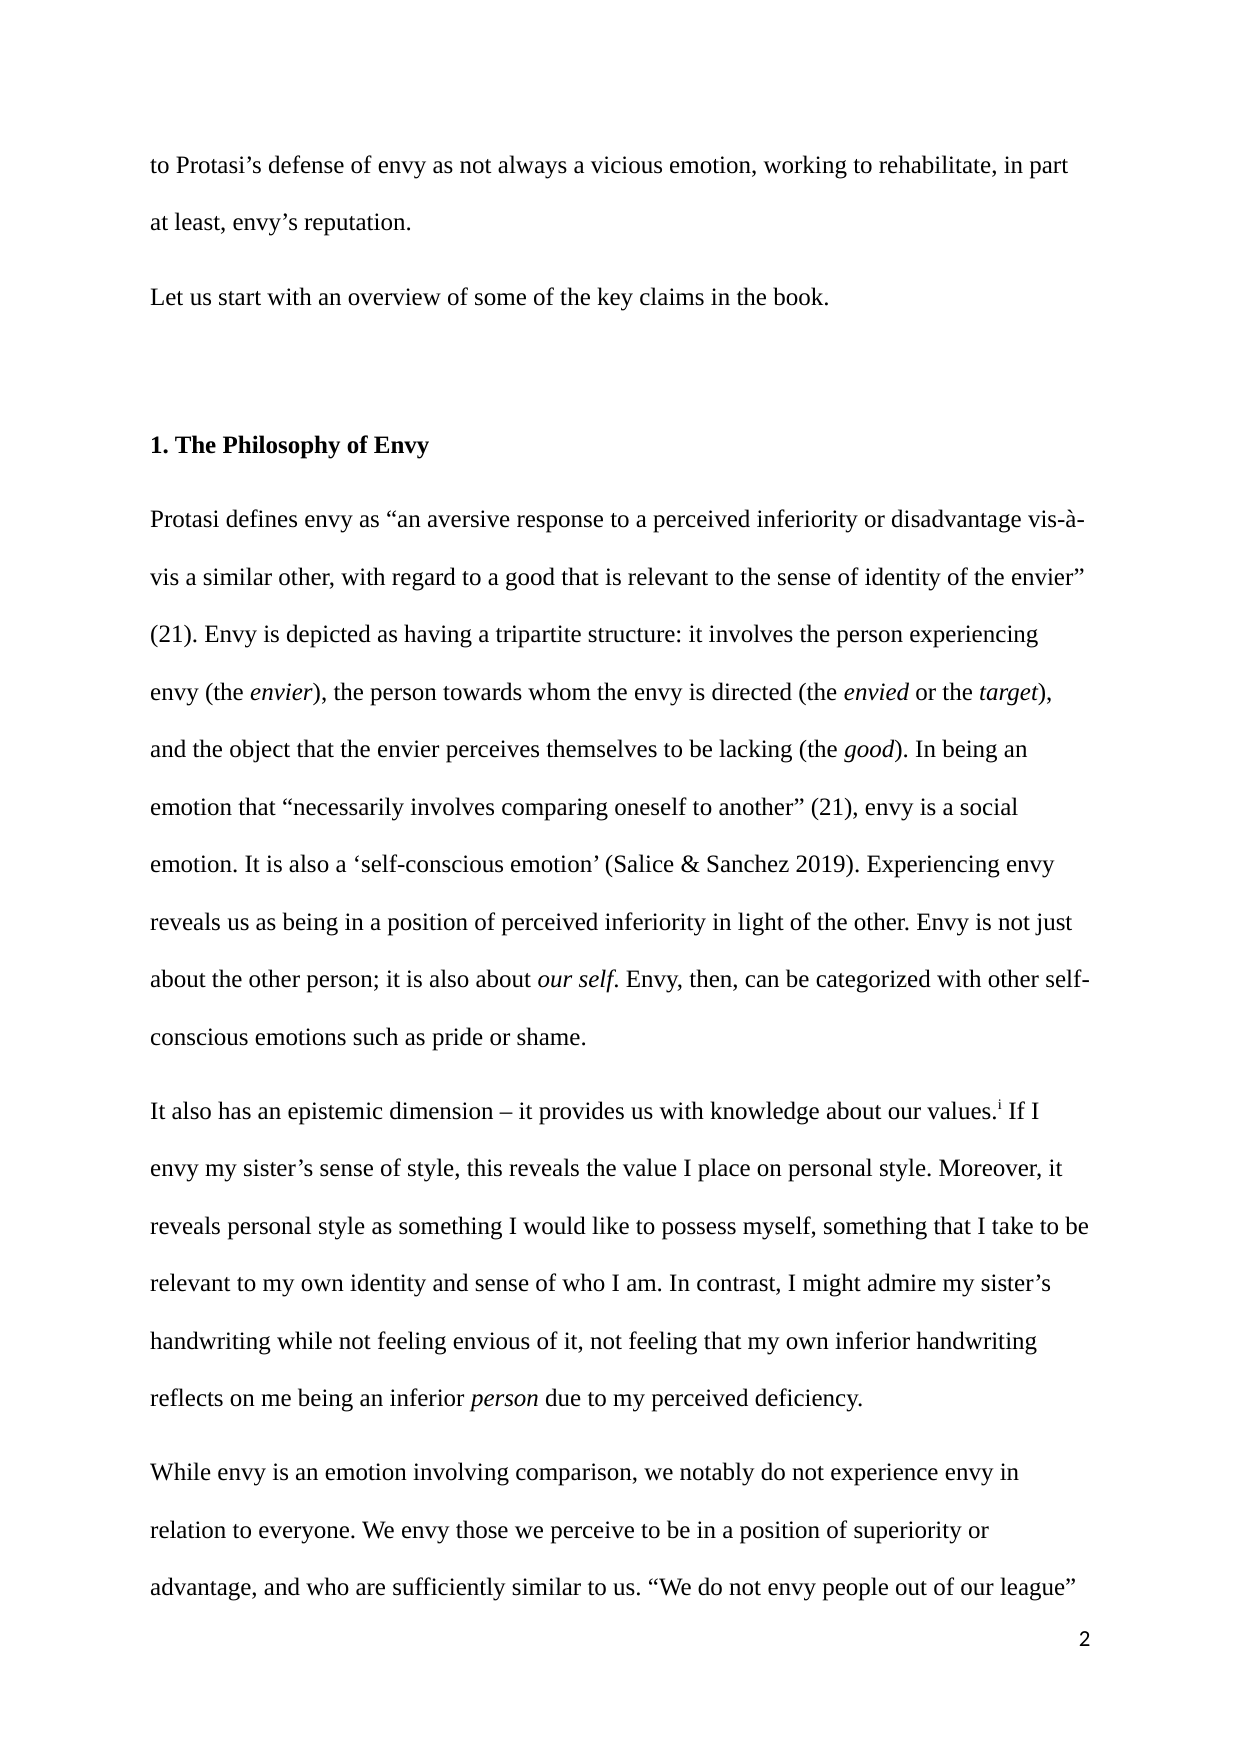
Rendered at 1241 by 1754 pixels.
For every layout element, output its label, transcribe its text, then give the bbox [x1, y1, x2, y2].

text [150, 150, 1090, 236]
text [150, 1457, 1090, 1601]
text Let us start with an overview of some of the key claims in the book. [150, 282, 1090, 310]
text It also has an epistemic dimension – it provides us with knowledge about our values. If I envy my sister’s sense of style, this reveals the value I place on personal style. Moreover, it reveals personal style as something I would like to possess myself, something that I take to be relevant to my own identity and sense of who I am. In contrast, I might admire my sister’s handwriting while not feeling envious of it, not feeling that my own inferior handwriting reflects on me being an inferior person due to my perceived deficiency. [150, 1096, 1090, 1412]
text 1. The Philosophy of Envy [150, 430, 1090, 459]
text Protasi defines envy as “an aversive response to a perceived inferiority or disadvantage vis-à-vis a similar other, with regard to a good that is relevant to the sense of identity of the envier” (21). Envy is depicted as having a tripartite structure: it involves the person experiencing envy (the envier), the person towards whom the envy is directed (the envied or the target), and the object that the envier perceives themselves to be lacking (the good). In being an emotion that “necessarily involves comparing oneself to another” (21), envy is a social emotion. It is also a ‘self-conscious emotion’ (Salice & Sanchez 2019). Experiencing envy reveals us as being in a position of perceived inferiority in light of the other. Envy is not just about the other person; it is also about our self. Envy, then, can be categorized with other self-conscious emotions such as pride or shame. [150, 504, 1090, 1050]
